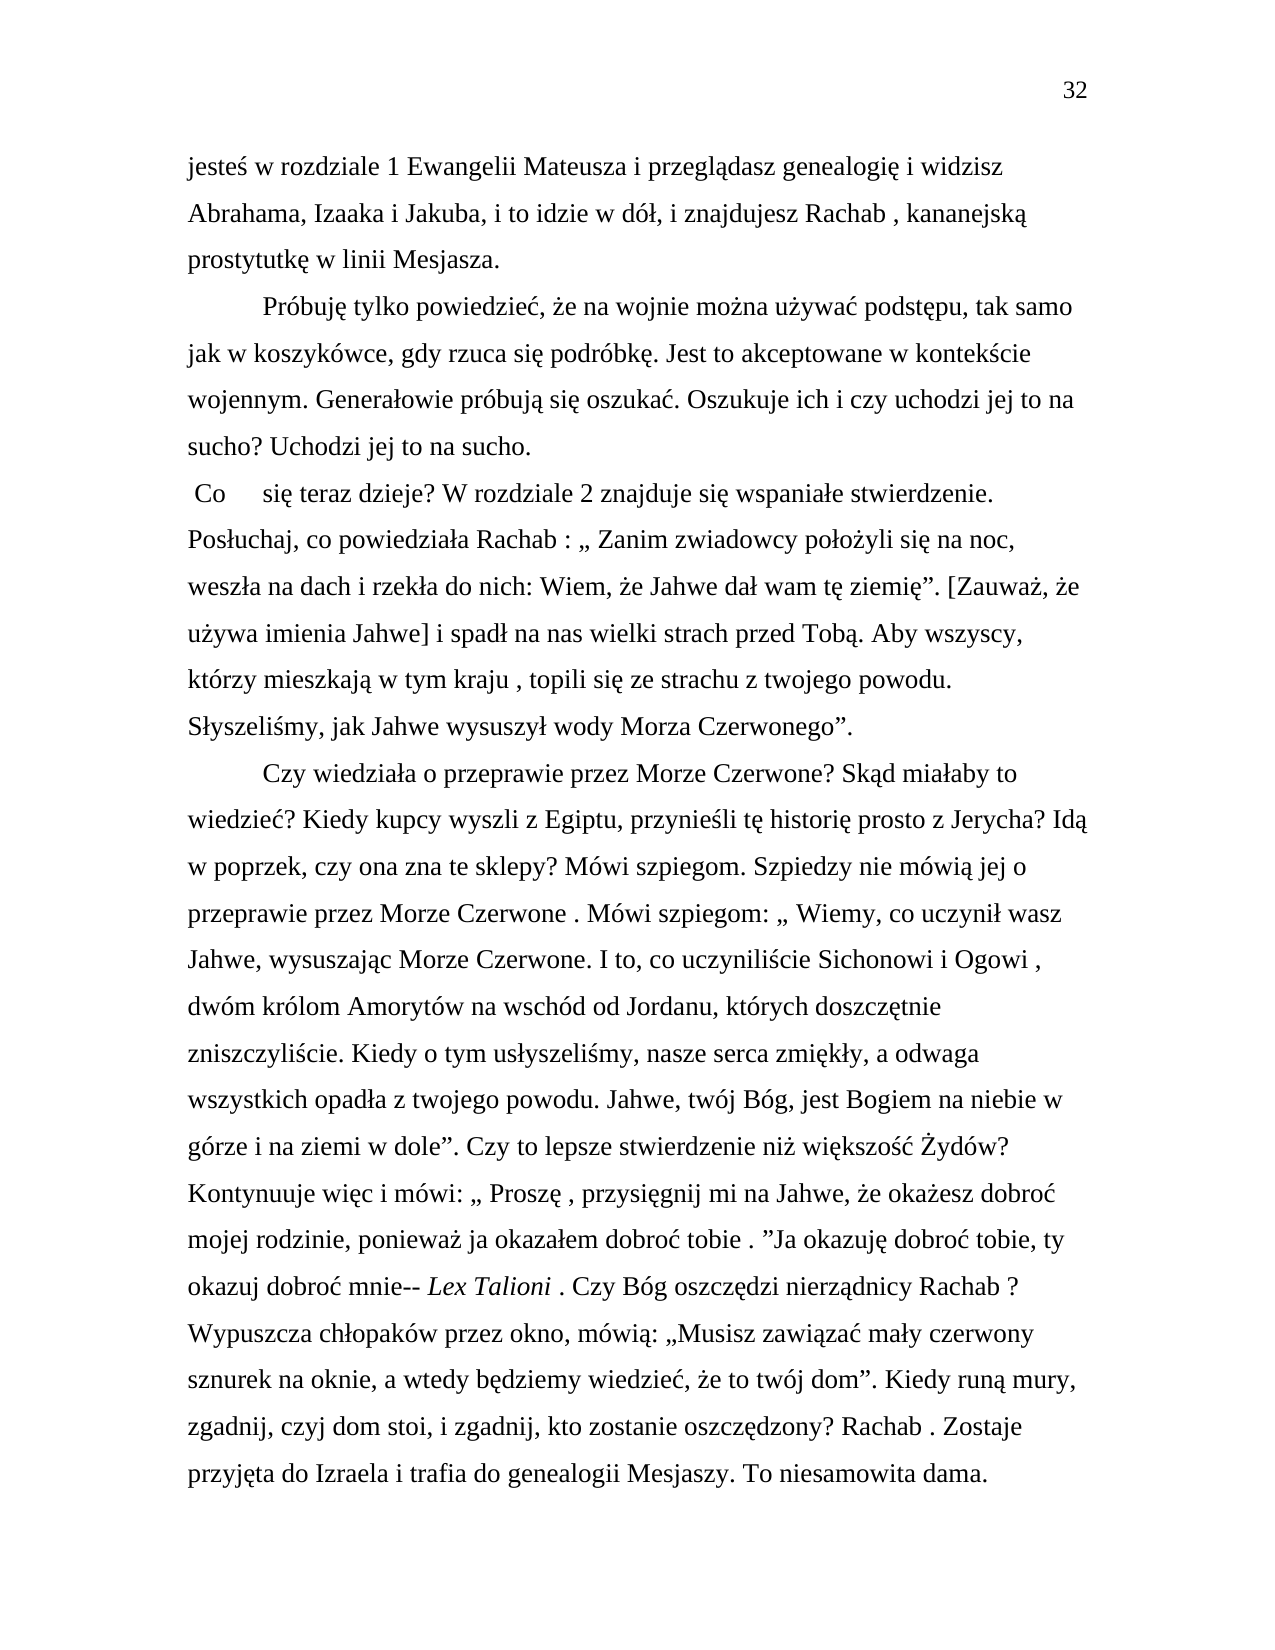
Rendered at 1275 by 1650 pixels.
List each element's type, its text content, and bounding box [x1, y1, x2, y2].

text Czy wiedziała o przeprawie przez Morze Czerwone? Skąd miałaby to wiedzieć? Kiedy kupcy wyszli z Egiptu, przynieśli tę historię prosto z Jerycha? Idą w poprzek, czy ona zna te sklepy? Mówi szpiegom. Szpiedzy nie mówią jej o przeprawie przez Morze Czerwone . Mówi szpiegom: „ Wiemy, co uczynił wasz Jahwe, wysuszając Morze Czerwone. I to, co uczyniliście Sichonowi i Ogowi , dwóm królom Amorytów na wschód od Jordanu, których doszczętnie zniszczyliście. Kiedy o tym usłyszeliśmy, nasze serca zmiękły, a odwaga wszystkich opadła z twojego powodu. Jahwe, twój Bóg, jest Bogiem na niebie w górze i na ziemi w dole”. Czy to lepsze stwierdzenie niż większość Żydów? Kontynuuje więc i mówi: „ Proszę , przysięgnij mi na Jahwe, że okażesz dobroć mojej rodzinie, ponieważ ja okazałem dobroć tobie . ”Ja okazuję dobroć tobie, ty okazuj dobroć mnie-- Lex Talioni . Czy Bóg oszczędzi nierządnicy Rachab ? Wypuszcza chłopaków przez okno, mówią: „Musisz zawiązać mały czerwony sznurek na oknie, a wtedy będziemy wiedzieć, że to twój dom”. Kiedy runą mury, zgadnij, czyj dom stoi, i zgadnij, kto zostanie oszczędzony? Rachab . Zostaje przyjęta do Izraela i trafia do genealogii Mesjaszy. To niesamowita dama. [187, 757, 1087, 1488]
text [187, 150, 1087, 274]
text Próbuję tylko powiedzieć, że na wojnie można używać podstępu, tak samo jak w koszykówce, gdy rzuca się podróbkę. Jest to akceptowane w kontekście wojennym. Generałowie próbują się oszukać. Oszukuje ich i czy uchodzi jej to na sucho? Uchodzi jej to na sucho. Co się teraz dzieje? W rozdziale 2 znajduje się wspaniałe stwierdzenie. Posłuchaj, co powiedziała Rachab : „ Zanim zwiadowcy położyli się na noc, weszła na dach i rzekła do nich: Wiem, że Jahwe dał wam tę ziemię”. [Zauważ, że używa imienia Jahwe] i spadł na nas wielki strach przed Tobą. Aby wszyscy, którzy mieszkają w tym kraju , topili się ze strachu z twojego powodu. Słyszeliśmy, jak Jahwe wysuszył wody Morza Czerwonego”. [187, 290, 1087, 741]
